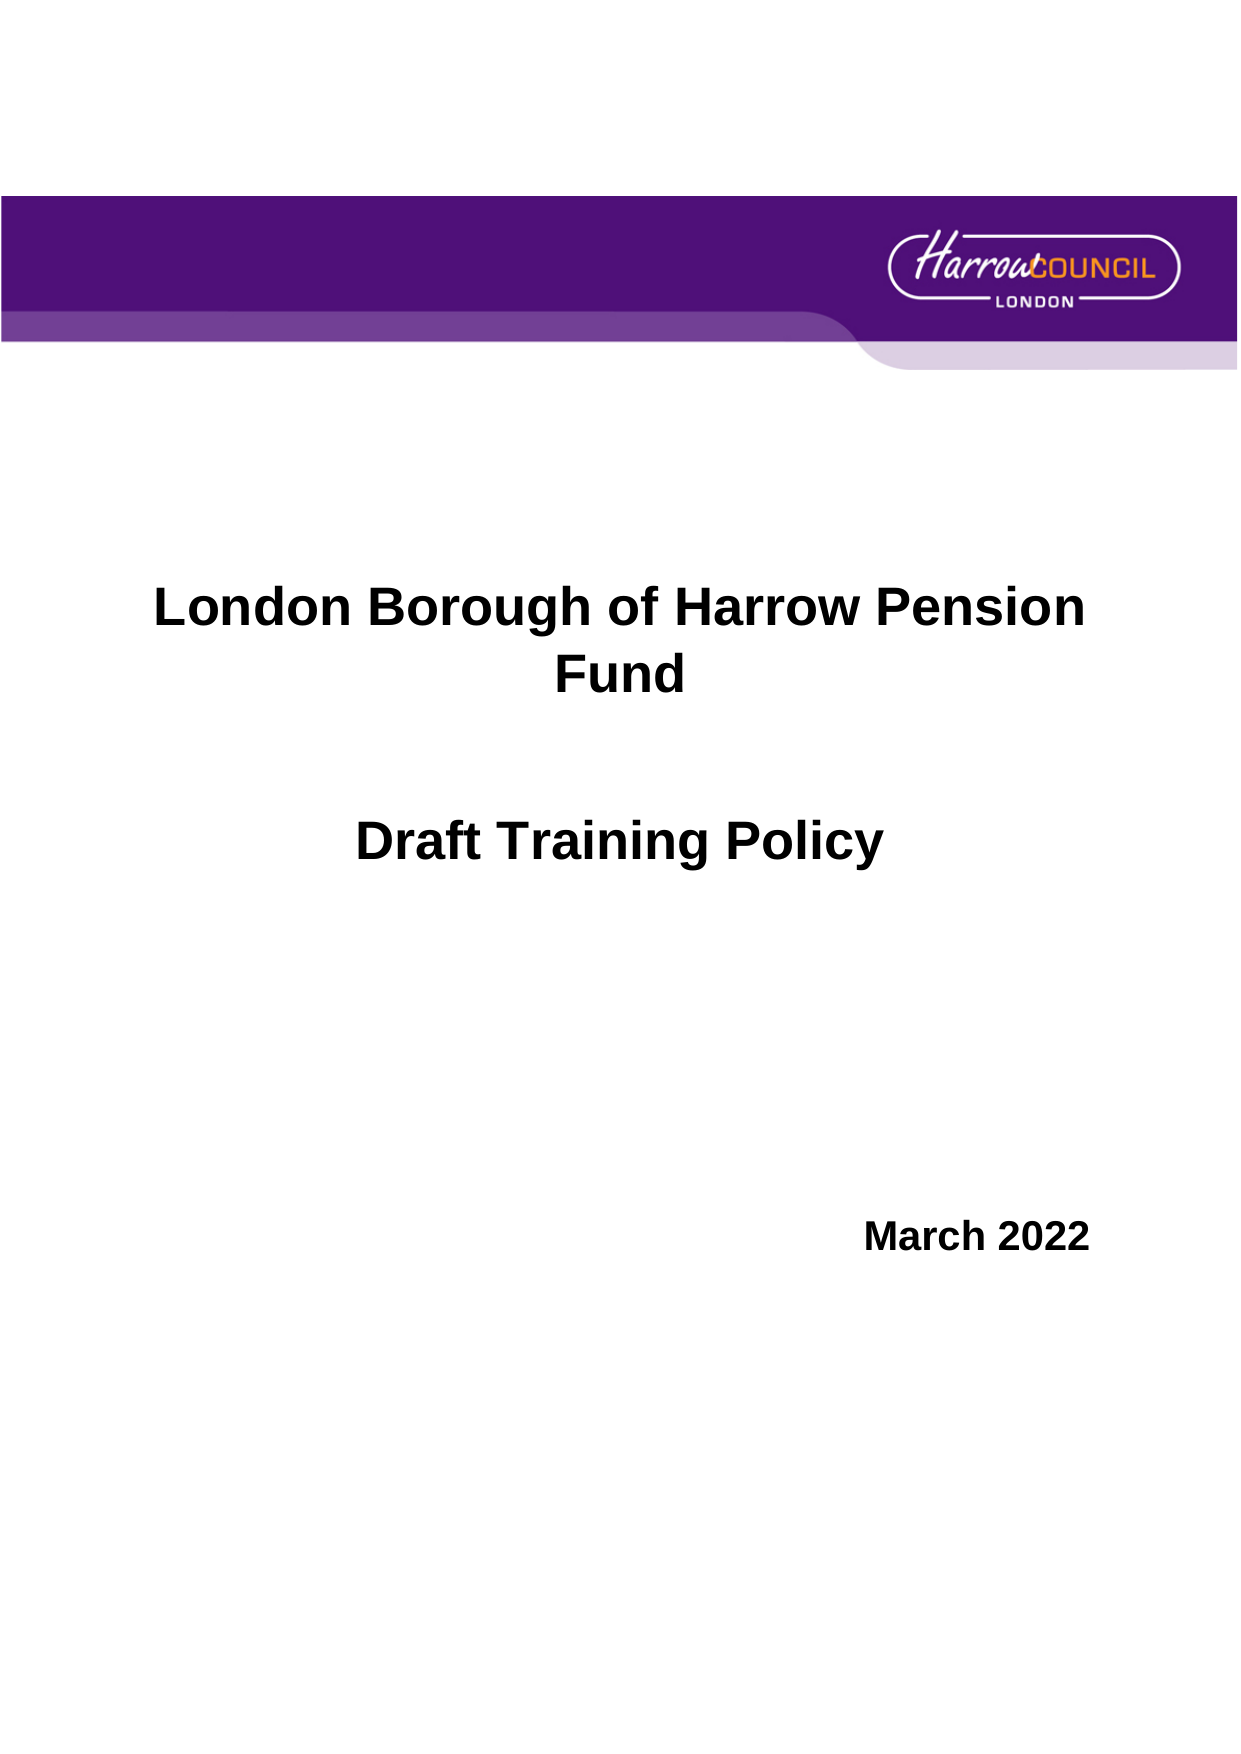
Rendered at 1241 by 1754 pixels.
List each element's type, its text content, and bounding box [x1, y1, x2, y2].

text Draft Training Policy [150, 809, 1090, 871]
picture [0, 196, 1236, 370]
text March 2022 [150, 1211, 1090, 1259]
text London Borough of Harrow Pension Fund [150, 574, 1090, 703]
